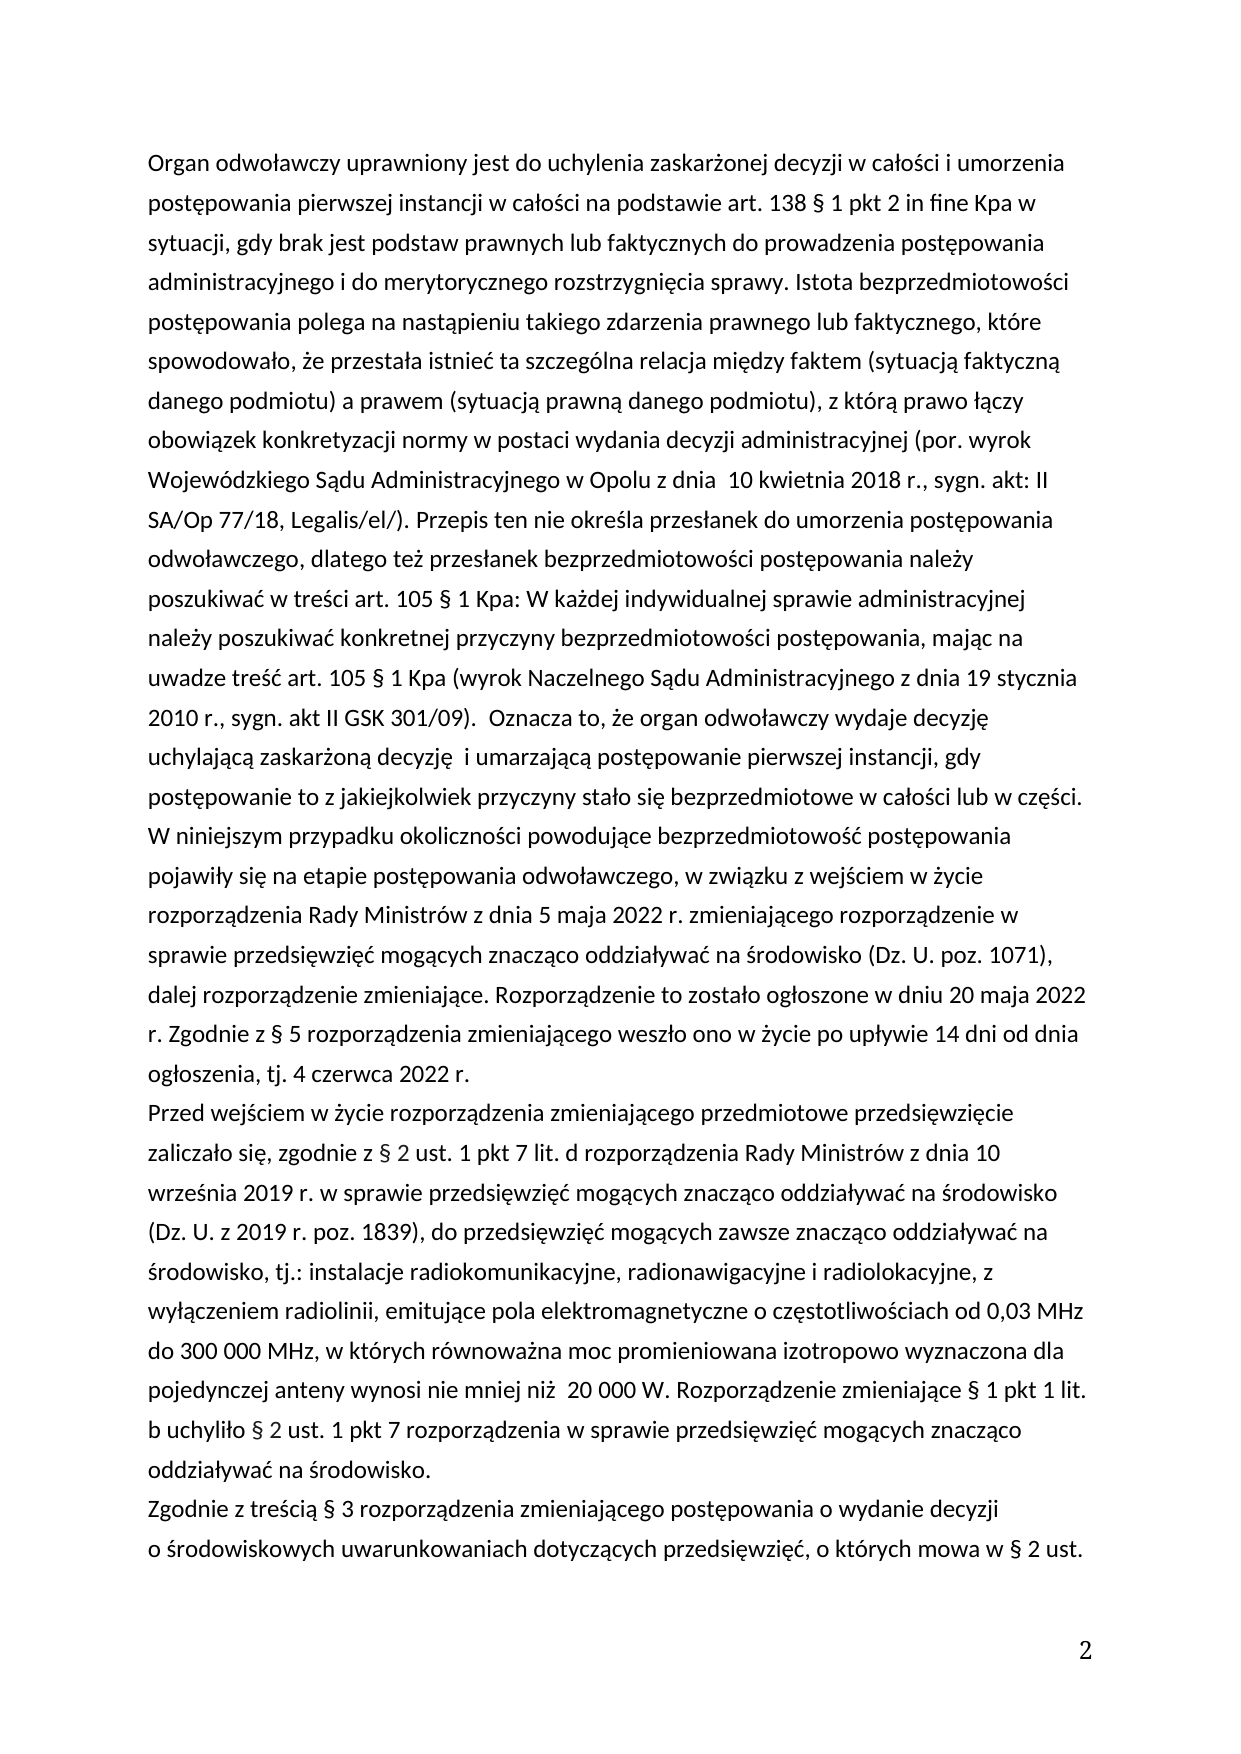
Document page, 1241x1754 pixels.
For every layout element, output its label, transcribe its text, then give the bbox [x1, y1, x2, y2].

text Organ odwoławczy uprawniony jest do uchylenia zaskarżonej decyzji w całości i umorzenia postępowania pierwszej instancji w całości na podstawie art. 138 § 1 pkt 2 in fine Kpa w sytuacji, gdy brak jest podstaw prawnych lub faktycznych do prowadzenia postępowania administracyjnego i do merytorycznego rozstrzygnięcia sprawy. Istota bezprzedmiotowości postępowania polega na nastąpieniu takiego zdarzenia prawnego lub faktycznego, które spowodowało, że przestała istnieć ta szczególna relacja między faktem (sytuacją faktyczną danego podmiotu) a prawem (sytuacją prawną danego podmiotu), z którą prawo łączy obowiązek konkretyzacji normy w postaci wydania decyzji administracyjnej (por. wyrok Wojewódzkiego Sądu Administracyjnego w Opolu z dnia 10 kwietnia 2018 r., sygn. akt: II SA/Op 77/18, Legalis/el/). Przepis ten nie określa przesłanek do umorzenia postępowania odwoławczego, dlatego też przesłanek bezprzedmiotowości postępowania należy poszukiwać w treści art. 105 § 1 Kpa: W każdej indywidualnej sprawie administracyjnej należy poszukiwać konkretnej przyczyny bezprzedmiotowości postępowania, mając na uwadze treść art. 105 § 1 Kpa (wyrok Naczelnego Sądu Administracyjnego z dnia 19 stycznia 2010 r., sygn. akt II GSK 301/09). Oznacza to, że organ odwoławczy wydaje decyzję uchylającą zaskarżoną decyzję i umarzającą postępowanie pierwszej instancji, gdy postępowanie to z jakiejkolwiek przyczyny stało się bezprzedmiotowe w całości lub w części. [148, 148, 1093, 811]
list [148, 1493, 1093, 1563]
list Przed wejściem w życie rozporządzenia zmieniającego przedmiotowe przedsięwzięcie zaliczało się, zgodnie z § 2 ust. 1 pkt 7 lit. d rozporządzenia Rady Ministrów z dnia 10 września 2019 r. w sprawie przedsięwzięć mogących znacząco oddziaływać na środowisko (Dz. U. z 2019 r. poz. 1839), do przedsięwzięć mogących zawsze znacząco oddziaływać na środowisko, tj.: instalacje radiokomunikacyjne, radionawigacyjne i radiolokacyjne, z wyłączeniem radiolinii, emitujące pola elektromagnetyczne o częstotliwościach od 0,03 MHz do 300 000 MHz, w których równoważna moc promieniowana izotropowo wyznaczona dla pojedynczej anteny wynosi nie mniej niż 20 000 W. Rozporządzenie zmieniające § 1 pkt 1 lit. b uchyliło § 2 ust. 1 pkt 7 rozporządzenia w sprawie przedsięwzięć mogących znacząco oddziaływać na środowisko. [148, 1098, 1093, 1484]
list W niniejszym przypadku okoliczności powodujące bezprzedmiotowość postępowania pojawiły się na etapie postępowania odwoławczego, w związku z wejściem w życie rozporządzenia Rady Ministrów z dnia 5 maja 2022 r. zmieniającego rozporządzenie w sprawie przedsięwzięć mogących znacząco oddziaływać na środowisko (Dz. U. poz. 1071), dalej rozporządzenie zmieniające. Rozporządzenie to zostało ogłoszone w dniu 20 maja 2022 r. Zgodnie z § 5 rozporządzenia zmieniającego weszło ono w życie po upływie 14 dni od dnia ogłoszenia, tj. 4 czerwca 2022 r. [148, 821, 1093, 1088]
